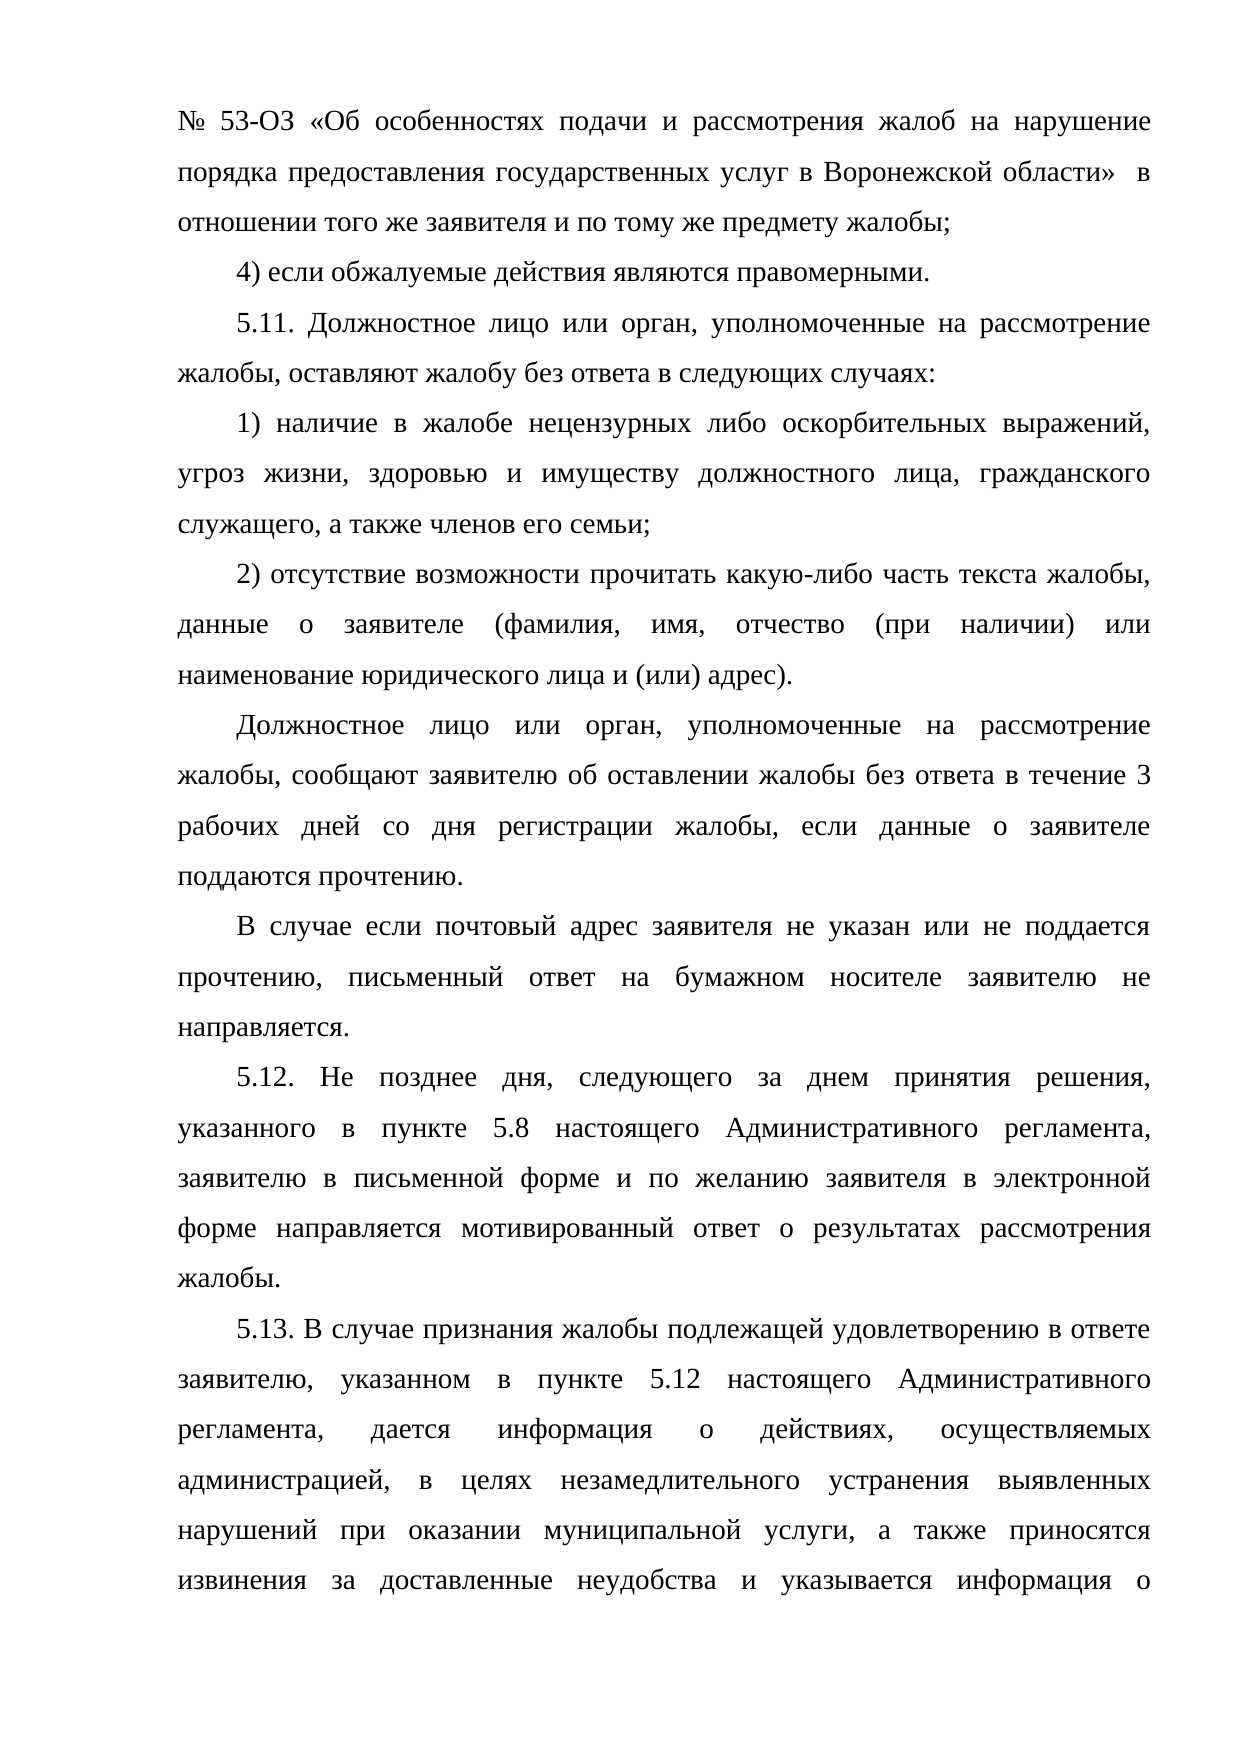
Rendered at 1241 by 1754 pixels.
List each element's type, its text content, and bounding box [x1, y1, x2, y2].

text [177, 1311, 1152, 1596]
text В случае если почтовый адрес заявителя не указан или не поддается прочтению, письменный ответ на бумажном носителе заявителю не направляется. [177, 908, 1152, 1043]
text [177, 103, 1152, 238]
text 5.12. Не позднее дня, следующего за днем принятия решения, указанного в пункте 5.8 настоящего Административного регламента, заявителю в письменной форме и по желанию заявителя в электронной форме направляется мотивированный ответ о результатах рассмотрения жалобы. [177, 1059, 1152, 1294]
text 4) если обжалуемые действия являются правомерными. [177, 254, 1152, 288]
text 2) отсутствие возможности прочитать какую-либо часть текста жалобы, данные о заявителе (фамилия, имя, отчество (при наличии) или наименование юридического лица и (или) адрес). [177, 556, 1152, 690]
text 5.11. Должностное лицо или орган, уполномоченные на рассмотрение жалобы, оставляют жалобу без ответа в следующих случаях: [177, 305, 1152, 388]
text 1) наличие в жалобе нецензурных либо оскорбительных выражений, угроз жизни, здоровью и имуществу должностного лица, гражданского служащего, а также членов его семьи; [177, 405, 1152, 539]
text Должностное лицо или орган, уполномоченные на рассмотрение жалобы, сообщают заявителю об оставлении жалобы без ответа в течение 3 рабочих дней со дня регистрации жалобы, если данные о заявителе поддаются прочтению. [177, 707, 1152, 892]
